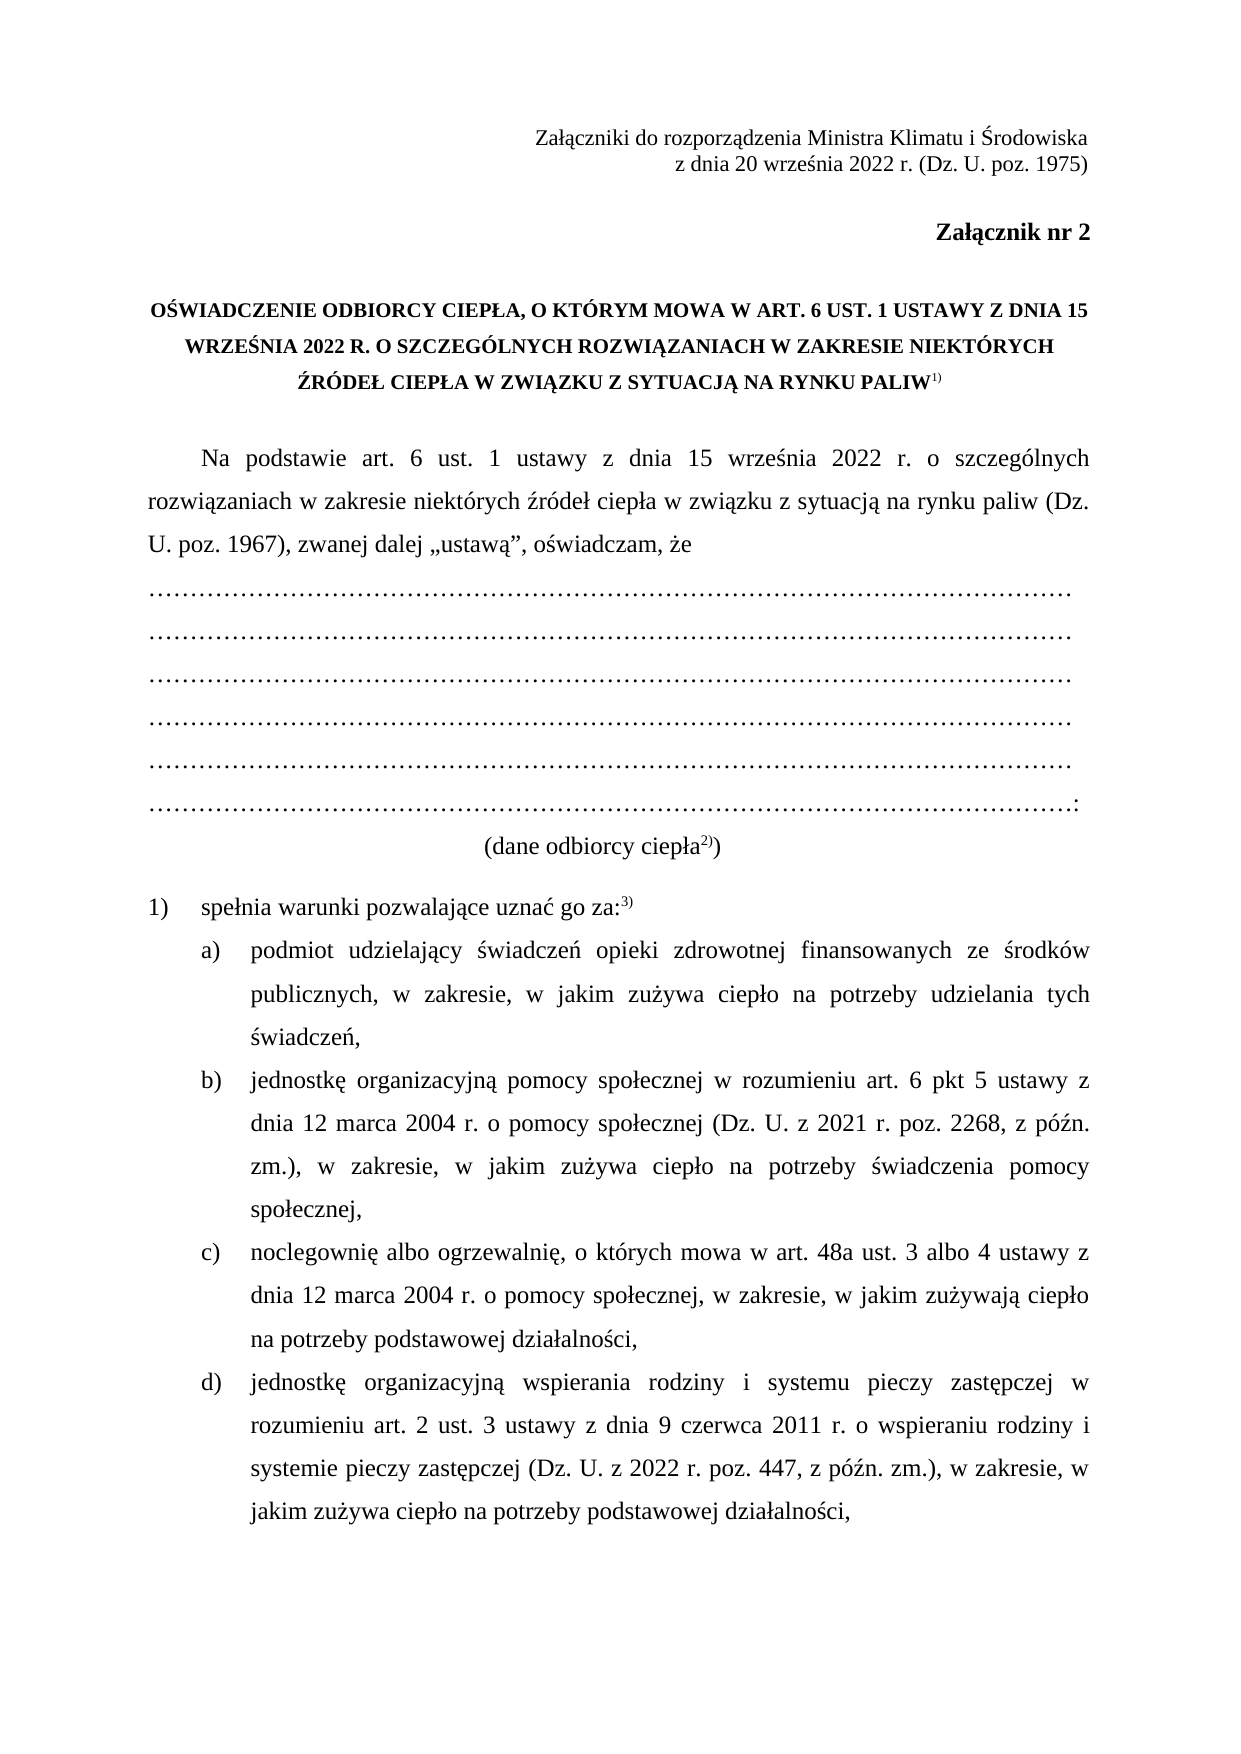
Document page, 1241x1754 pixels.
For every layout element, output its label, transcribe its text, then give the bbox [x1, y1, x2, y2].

text b) jednostkę organizacyjną pomocy społecznej w rozumieniu art. 6 pkt 5 ustawy z dnia 12 marca 2004 r. o pomocy społecznej (Dz. U. z 2021 r. poz. 2268, z późn. zm.), w zakresie, w jakim zużywa ciepło na potrzeby świadczenia pomocy społecznej, [201, 1065, 1091, 1223]
text (dane odbiorcy ciepła2)) [148, 831, 1091, 860]
text 1) spełnia warunki pozwalające uznać go za:3) [148, 892, 1091, 921]
text d) jednostkę organizacyjną wspierania rodziny i systemu pieczy zastępczej w rozumieniu art. 2 ust. 3 ustawy z dnia 9 czerwca 2011 r. o wspieraniu rodziny i systemie pieczy zastępczej (Dz. U. z 2022 r. poz. 447, z późn. zm.), w zakresie, w jakim zużywa ciepło na potrzeby podstawowej działalności, [201, 1367, 1091, 1525]
text a) podmiot udzielający świadczeń opieki zdrowotnej finansowanych ze środków publicznych, w zakresie, w jakim zużywa ciepło na potrzeby udzielania tych świadczeń, [201, 936, 1091, 1051]
text OŚWIADCZENIE ODBIORCY CIEPŁA, O KTÓRYM MOWA W ART. 6 UST. 1 USTAWY Z DNIA 15 WRZEŚNIA 2022 R. O SZCZEGÓLNYCH ROZWIĄZANIACH W ZAKRESIE NIEKTÓRYCH ŹRÓDEŁ CIEPŁA W ZWIĄZKU Z SYTUACJĄ NA RYNKU PALIW1) [148, 298, 1091, 394]
text Załącznik nr 2 [148, 125, 1091, 246]
text Na podstawie art. 6 ust. 1 ustawy z dnia 15 września 2022 r. o szczególnych rozwiązaniach w zakresie niektórych źródeł ciepła w związku z sytuacją na rynku paliw (Dz. U. poz. 1967), zwanej dalej „ustawą”, oświadczam, że [148, 443, 1091, 558]
text ………………………………………………………………………………………………………………………………………………………………………………………………………………………………………………………………………………………………………………………………………………………………………………………………………………………………………………………………………………………………………………………………………………………………………………………………………………: [148, 573, 1091, 817]
text c) noclegownię albo ogrzewalnię, o których mowa w art. 48a ust. 3 albo 4 ustawy z dnia 12 marca 2004 r. o pomocy społecznej, w zakresie, w jakim zużywają ciepło na potrzeby podstawowej działalności, [201, 1237, 1091, 1352]
